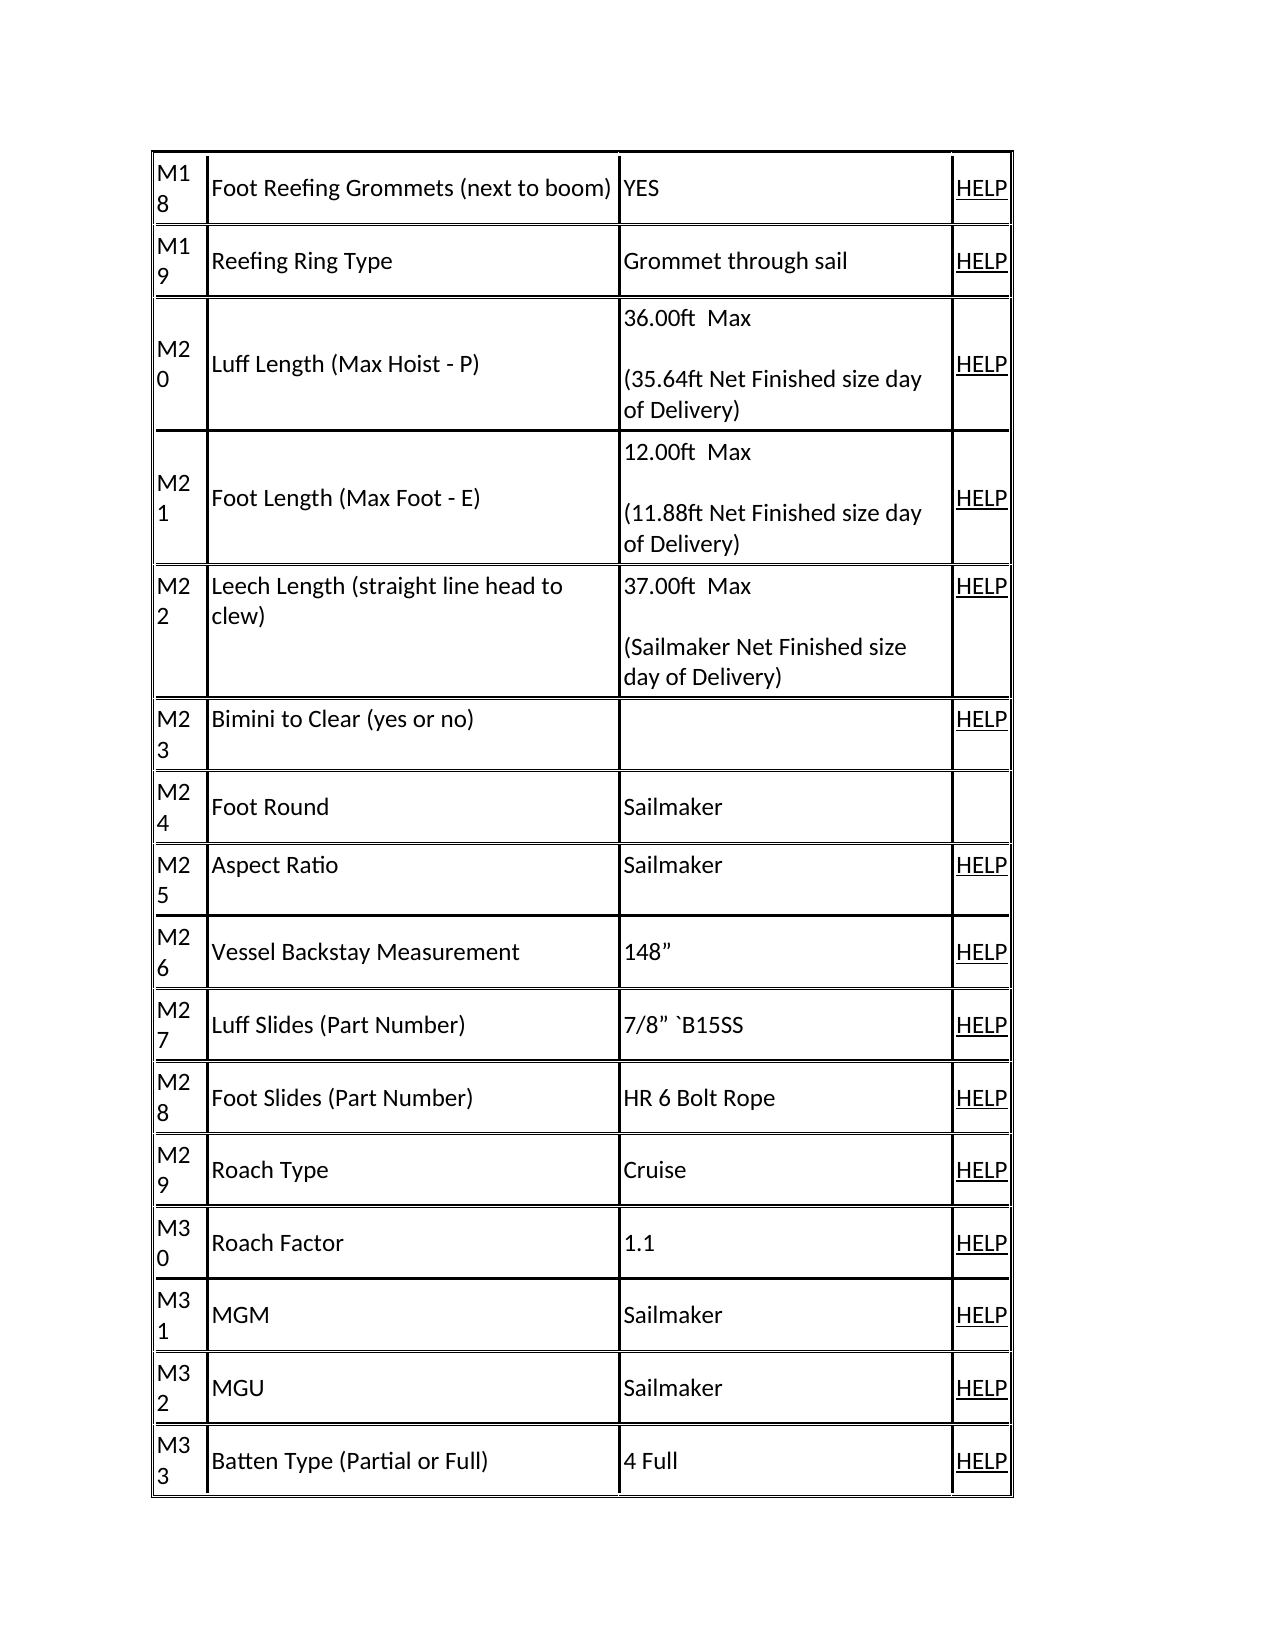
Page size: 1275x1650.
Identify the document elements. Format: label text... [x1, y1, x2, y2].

table_cell Roach Factor [209, 1208, 618, 1277]
table_cell 7/8” `B15SS [621, 990, 951, 1059]
table_cell YES [619, 152, 952, 223]
table_cell 36.00ft Max (35.64ft Net Finished size day of Delivery) [621, 299, 951, 429]
table_cell M33 [154, 1422, 207, 1495]
table_cell HELP [952, 153, 1010, 223]
table_cell Grommet through sail [621, 226, 951, 295]
table_cell Aspect Ratio [209, 845, 618, 914]
table_cell Cruise [621, 1135, 951, 1204]
table_cell [952, 769, 1012, 841]
table_cell HELP [954, 1350, 1011, 1422]
table_cell HELP [954, 1204, 1011, 1277]
table_cell MGU [209, 1353, 618, 1422]
table_cell Roach Type [209, 1135, 618, 1204]
table_cell HELP [954, 1059, 1011, 1132]
table_cell Sailmaker [621, 1280, 951, 1349]
table_cell 1.1 [621, 1208, 951, 1277]
table_cell [621, 700, 951, 769]
table_cell M28 [154, 1059, 206, 1132]
table_cell HELP [952, 987, 1012, 1059]
table_cell M27 [152, 987, 207, 1059]
table_cell 12.00ft Max (11.88ft Net Finished size day of Delivery) [621, 432, 951, 562]
table_cell HELP [954, 696, 1011, 769]
table_cell M30 [154, 1204, 206, 1277]
table_cell M32 [154, 1350, 206, 1422]
table_cell HELP [954, 841, 1011, 914]
table_cell M26 [154, 914, 206, 987]
table_cell Leech Length (straight line head to clew) [209, 566, 618, 696]
table_cell 4 Full [619, 1426, 952, 1495]
table_cell Sailmaker [621, 845, 951, 914]
table_cell Reefing Ring Type [209, 226, 618, 295]
table_cell 148” [621, 917, 951, 987]
table_cell HELP [954, 429, 1010, 562]
table_cell HELP [954, 563, 1011, 696]
table_cell Foot Round [209, 772, 618, 841]
table_cell M19 [152, 223, 207, 295]
table_cell Sailmaker [621, 772, 951, 841]
table_cell Bimini to Clear (yes or no) [209, 700, 618, 769]
table_cell Vessel Backstay Measurement [209, 917, 618, 987]
table_cell Foot Slides (Part Number) [209, 1063, 618, 1132]
table_cell M18 [154, 153, 207, 223]
table_cell HELP [954, 1277, 1010, 1349]
table_cell 37.00ft Max (Sailmaker Net Finished size day of Delivery) [621, 566, 951, 696]
table_cell Luff Length (Max Hoist - P) [209, 299, 618, 429]
table_cell M23 [154, 696, 206, 769]
table_cell Sailmaker [621, 1353, 951, 1422]
table_cell HELP [954, 914, 1010, 987]
table_cell Luff Slides (Part Number) [209, 990, 618, 1059]
table_cell M25 [154, 841, 206, 914]
table_cell Foot Length (Max Foot - E) [209, 432, 618, 562]
table_cell M20 [154, 295, 206, 429]
table_cell HELP [952, 1422, 1011, 1495]
table_cell M29 [152, 1132, 207, 1204]
table_cell M24 [152, 769, 207, 841]
table_cell M31 [154, 1277, 206, 1349]
table_cell Foot Reefing Grommets (next to boom) [207, 152, 619, 223]
table_cell M22 [154, 563, 206, 696]
table_cell HELP [952, 1132, 1012, 1204]
table_cell M21 [154, 429, 206, 562]
table_cell MGM [209, 1280, 618, 1349]
table_cell HR 6 Bolt Rope [621, 1063, 951, 1132]
table_cell HELP [954, 295, 1011, 429]
table_cell HELP [952, 223, 1012, 295]
table_cell Batten Type (Partial or Full) [207, 1426, 619, 1495]
